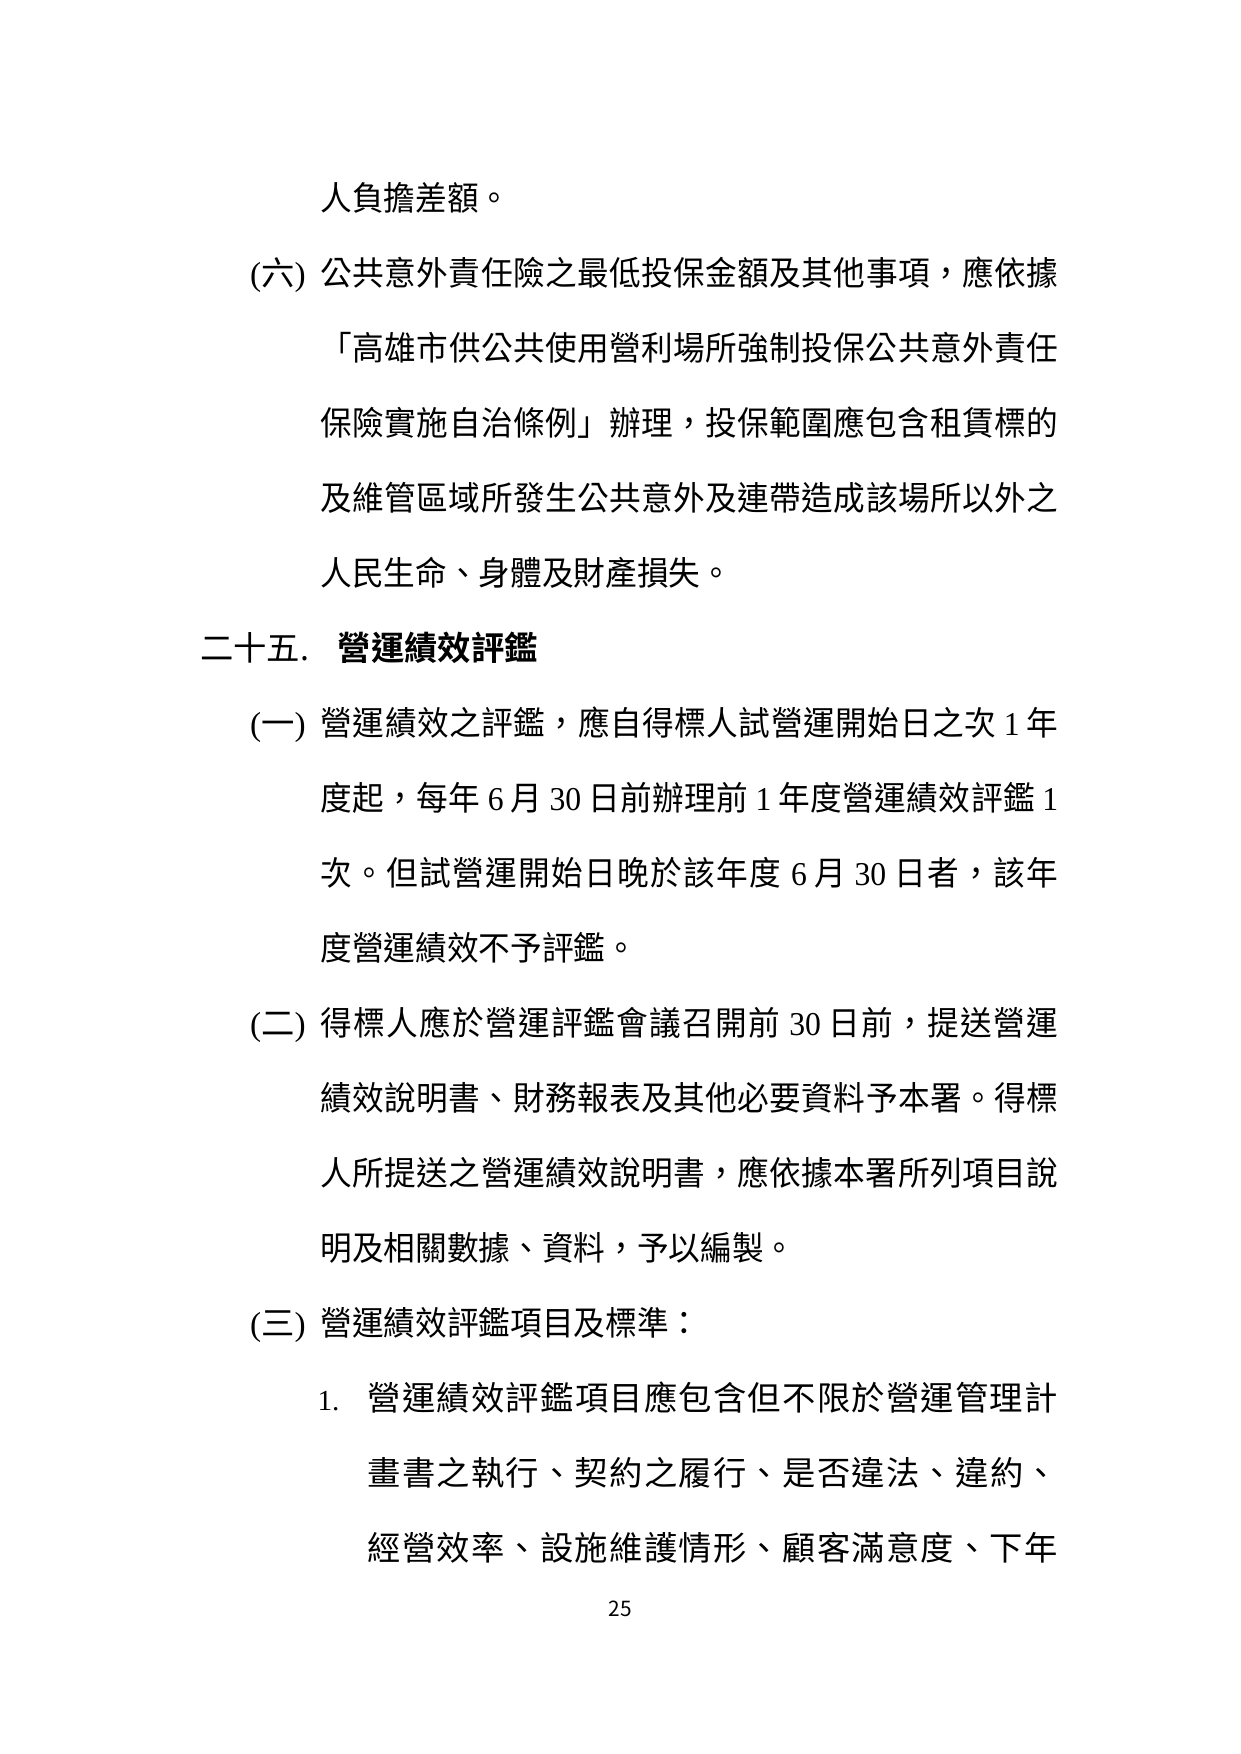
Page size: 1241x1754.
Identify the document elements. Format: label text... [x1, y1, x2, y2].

list 營運績效評鑑項目及標準： [250, 1283, 1058, 1358]
list 公共意外責任險之最低投保金額及其他事項，應依據「高雄市供公共使用營利場所強制投保公共意外責任保險實施自治條例」辦理，投保範圍應包含租賃標的及維管區域所發生公共意外及連帶造成該場所以外之人民生命、身體及財產損失。 [250, 233, 1058, 608]
list 營運績效之評鑑，應自得標人試營運開始日之次1年度起，每年6月30日前辦理前1年度營運績效評鑑1次。但試營運開始日晚於該年度6月30日者，該年度營運績效不予評鑑。 [250, 683, 1058, 983]
list 得標人應於營運評鑑會議召開前30日前，提送營運績效說明書、財務報表及其他必要資料予本署。得標人所提送之營運績效說明書，應依據本署所列項目說明及相關數據、資料，予以編製。 [250, 983, 1058, 1283]
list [317, 1358, 1059, 1583]
list 營運績效評鑑 [200, 608, 1003, 683]
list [250, 158, 1058, 233]
